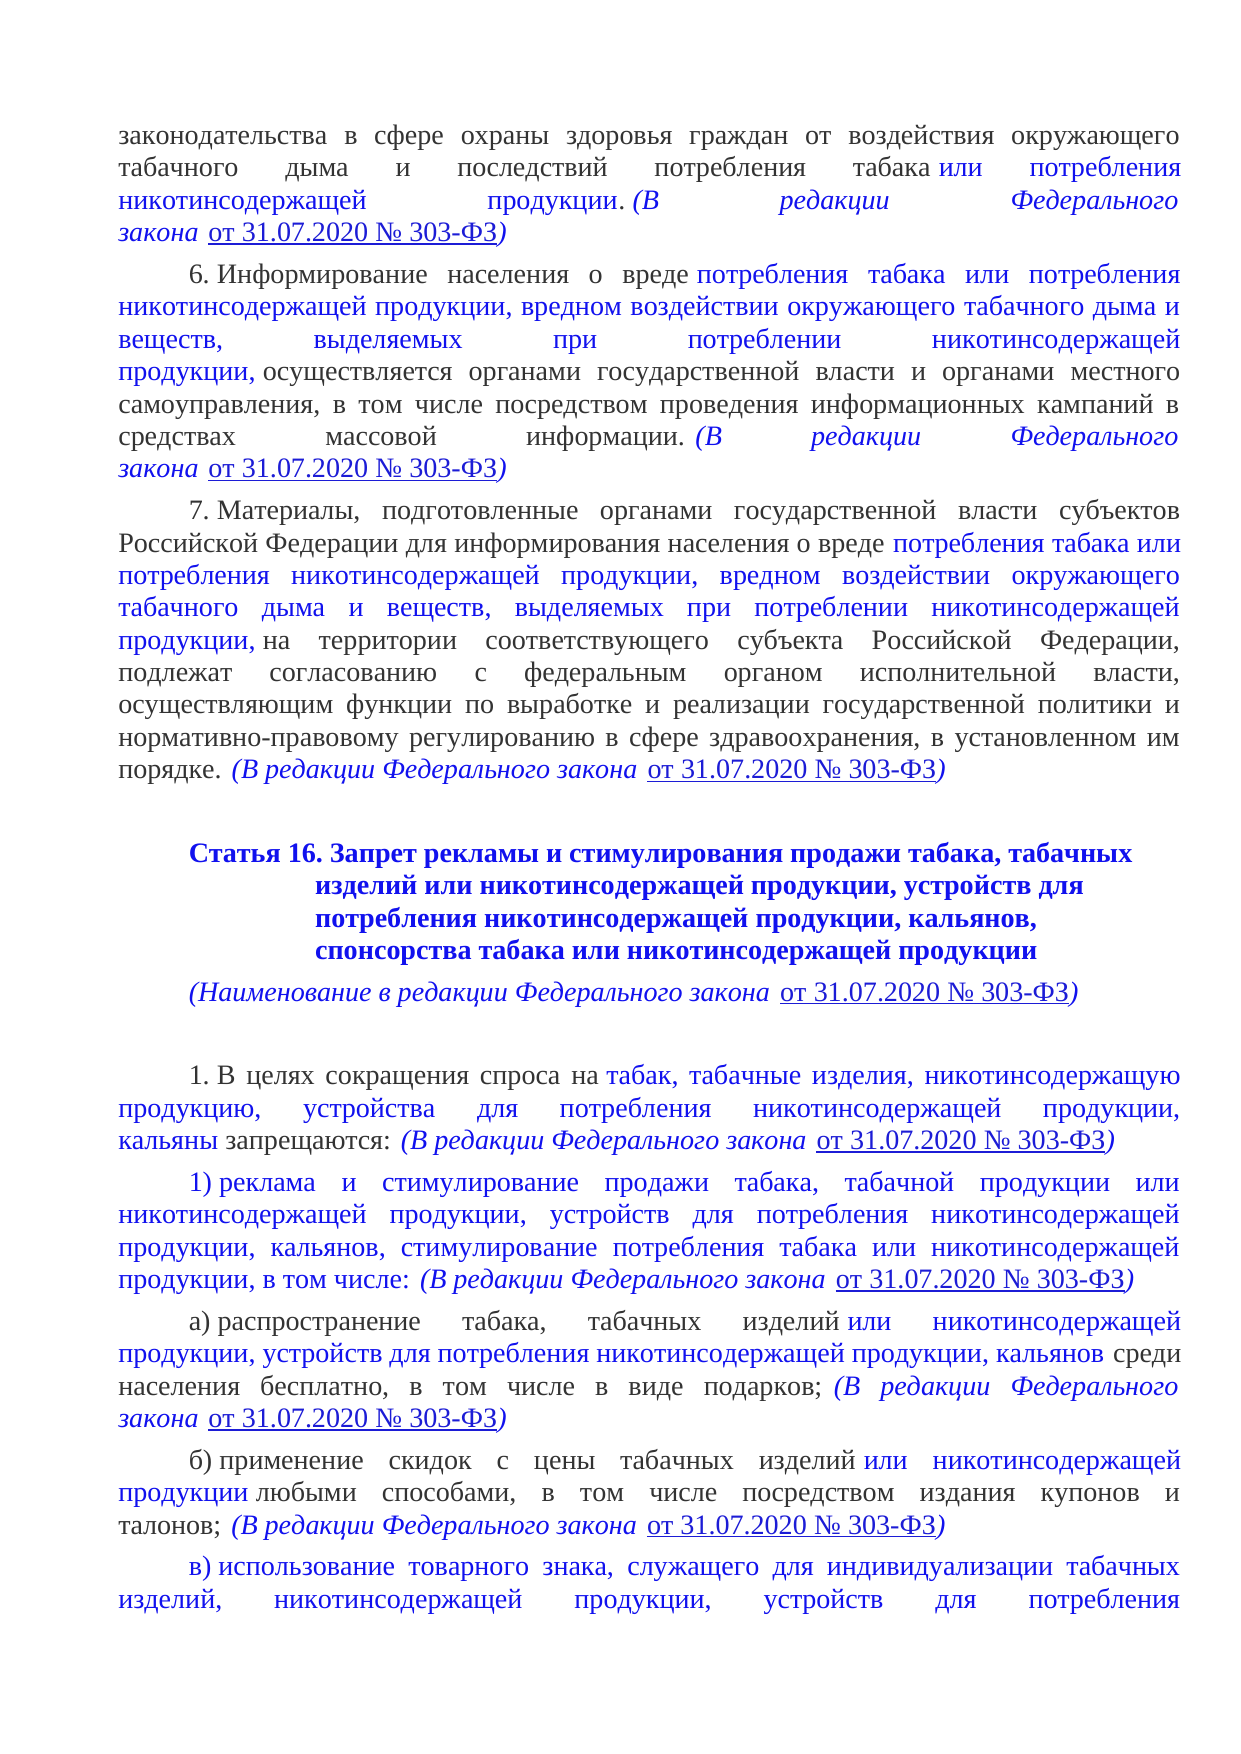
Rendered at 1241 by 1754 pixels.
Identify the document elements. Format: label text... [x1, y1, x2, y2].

text Статья 16. Запрет рекламы и стимулирования продажи табака, табачных изделий или никотинсодержащей продукции, устройств для потребления никотинсодержащей продукции, кальянов, спонсорства табака или никотинсодержащей продукции [188, 836, 1181, 966]
text 1. В целях сокращения спроса на табак, табачные изделия, никотинсодержащую продукцию, устройства для потребления никотинсодержащей продукции, кальяны запрещаются: (В редакции Федерального закона от 31.07.2020 № 303-ФЗ) [118, 1058, 1181, 1156]
text (Наименование в редакции Федерального закона от 31.07.2020 № 303-ФЗ) [118, 975, 1181, 1007]
text а) распространение табака, табачных изделий или никотинсодержащей продукции, устройств для потребления никотинсодержащей продукции, кальянов среди населения бесплатно, в том числе в виде подарков; (В редакции Федерального закона от 31.07.2020 № 303-ФЗ) [118, 1304, 1181, 1433]
text 7. Материалы, подготовленные органами государственной власти субъектов Российской Федерации для информирования населения о вреде потребления табака или потребления никотинсодержащей продукции, вредном воздействии окружающего табачного дыма и веществ, выделяемых при потреблении никотинсодержащей продукции, на территории соответствующего субъекта Российской Федерации, подлежат согласованию с федеральным органом исполнительной власти, осуществляющим функции по выработке и реализации государственной политики и нормативно-правовому регулированию в сфере здравоохранения, в установленном им порядке. (В редакции Федерального закона от 31.07.2020 № 303-ФЗ) [118, 493, 1181, 785]
text б) применение скидок с цены табачных изделий или никотинсодержащей продукции любыми способами, в том числе посредством издания купонов и талонов; (В редакции Федерального закона от 31.07.2020 № 303-ФЗ) [118, 1443, 1181, 1540]
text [118, 118, 1181, 248]
text 6. Информирование населения о вреде потребления табака или потребления никотинсодержащей продукции, вредном воздействии окружающего табачного дыма и веществ, выделяемых при потреблении никотинсодержащей продукции, осуществляется органами государственной власти и органами местного самоуправления, в том числе посредством проведения информационных кампаний в средствах массовой информации. (В редакции Федерального закона от 31.07.2020 № 303-ФЗ) [118, 257, 1181, 484]
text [118, 1549, 1181, 1614]
text 1) реклама и стимулирование продажи табака, табачной продукции или никотинсодержащей продукции, устройств для потребления никотинсодержащей продукции, кальянов, стимулирование потребления табака или никотинсодержащей продукции, в том числе: (В редакции Федерального закона от 31.07.2020 № 303-ФЗ) [118, 1165, 1181, 1294]
